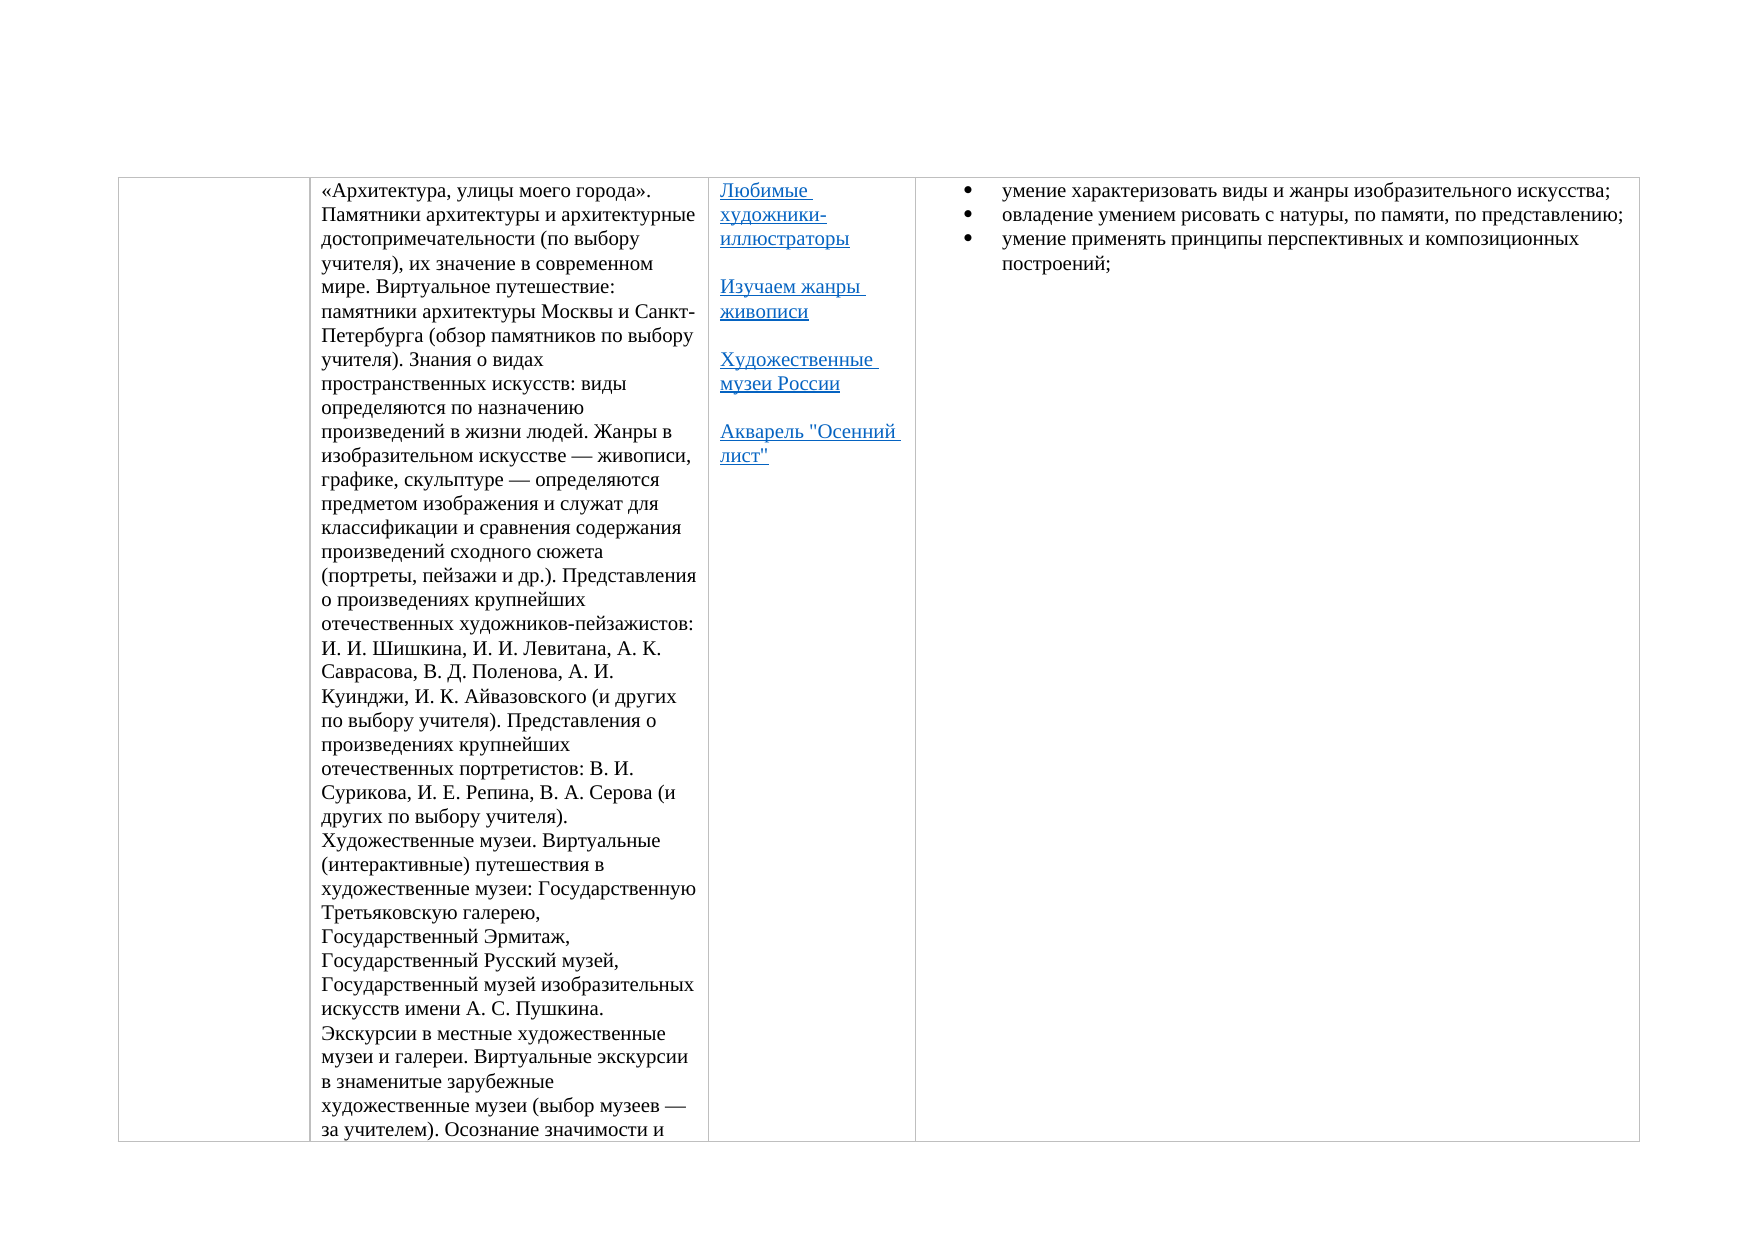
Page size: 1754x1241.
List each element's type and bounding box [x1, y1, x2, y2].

table_cell [916, 178, 1639, 1141]
table_cell [709, 178, 915, 1141]
table_cell [119, 178, 309, 1141]
table_cell [311, 178, 708, 1141]
